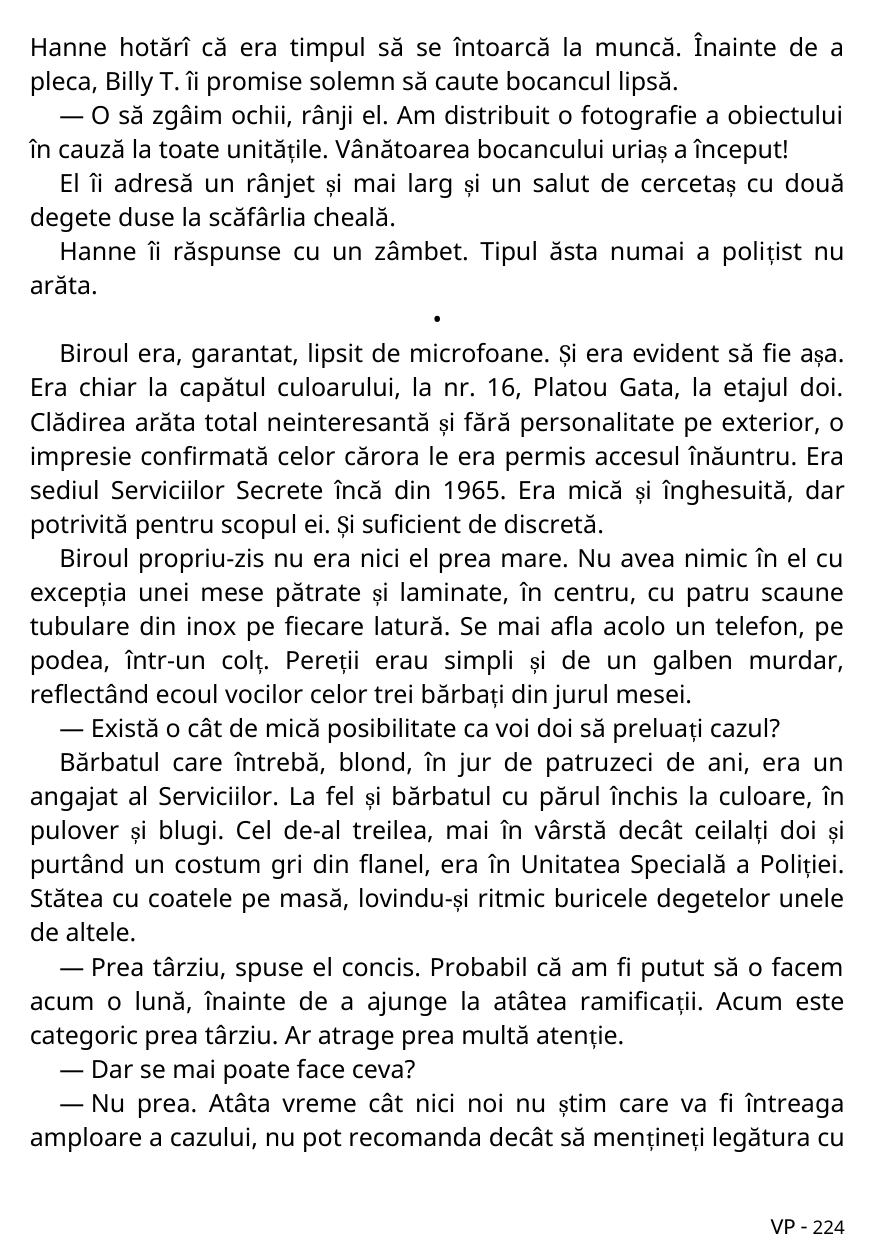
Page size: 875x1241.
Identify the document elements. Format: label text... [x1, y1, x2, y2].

text Bărbatul care întrebă, blond, în jur de patruzeci de ani, era un angajat al Serviciilor. La fel și bărbatul cu părul închis la culoare, în pulover și blugi. Cel de-al treilea, mai în vârstă decât ceilalți doi și purtând un costum gri din flanel, era în Unitatea Specială a Poliției. Stătea cu coatele pe masă, lovindu-și ritmic buricele degetelor unele de altele. [29, 745, 844, 949]
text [29, 1085, 844, 1153]
text — O să zgâim ochii, rânji el. Am distribuit o fotografie a obiectului în cauză la toate unitățile. Vânătoarea bocancului uriaș a început! [29, 98, 844, 166]
text — Există o cât de mică posibilitate ca voi doi să preluați cazul? [29, 711, 844, 745]
text • [29, 302, 844, 336]
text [29, 29, 844, 98]
text Hanne îi răspunse cu un zâmbet. Tipul ăsta numai a polițist nu arăta. [29, 234, 844, 302]
text Biroul era, garantat, lipsit de microfoane. Și era evident să fie așa. Era chiar la capătul culoarului, la nr. 16, Platou Gata, la etajul doi. Clădirea arăta total neinteresantă și fără personalitate pe exterior, o impresie confirmată celor cărora le era permis accesul înăuntru. Era sediul Serviciilor Secrete încă din 1965. Era mică și înghesuită, dar potrivită pentru scopul ei. Și suficient de discretă. [29, 336, 844, 540]
text — Prea târziu, spuse el concis. Probabil că am fi putut să o facem acum o lună, înainte de a ajunge la atâtea ramificații. Acum este categoric prea târziu. Ar atrage prea multă atenție. [29, 949, 844, 1051]
text Biroul propriu-zis nu era nici el prea mare. Nu avea nimic în el cu excepția unei mese pătrate și laminate, în centru, cu patru scaune tubulare din inox pe fiecare latură. Se mai afla acolo un telefon, pe podea, într-un colț. Pereții erau simpli și de un galben murdar, reflectând ecoul vocilor celor trei bărbați din jurul mesei. [29, 540, 844, 711]
text El îi adresă un rânjet și mai larg și un salut de cercetaș cu două degete duse la scăfârlia cheală. [29, 166, 844, 234]
text — Dar se mai poate face ceva? [29, 1051, 844, 1085]
